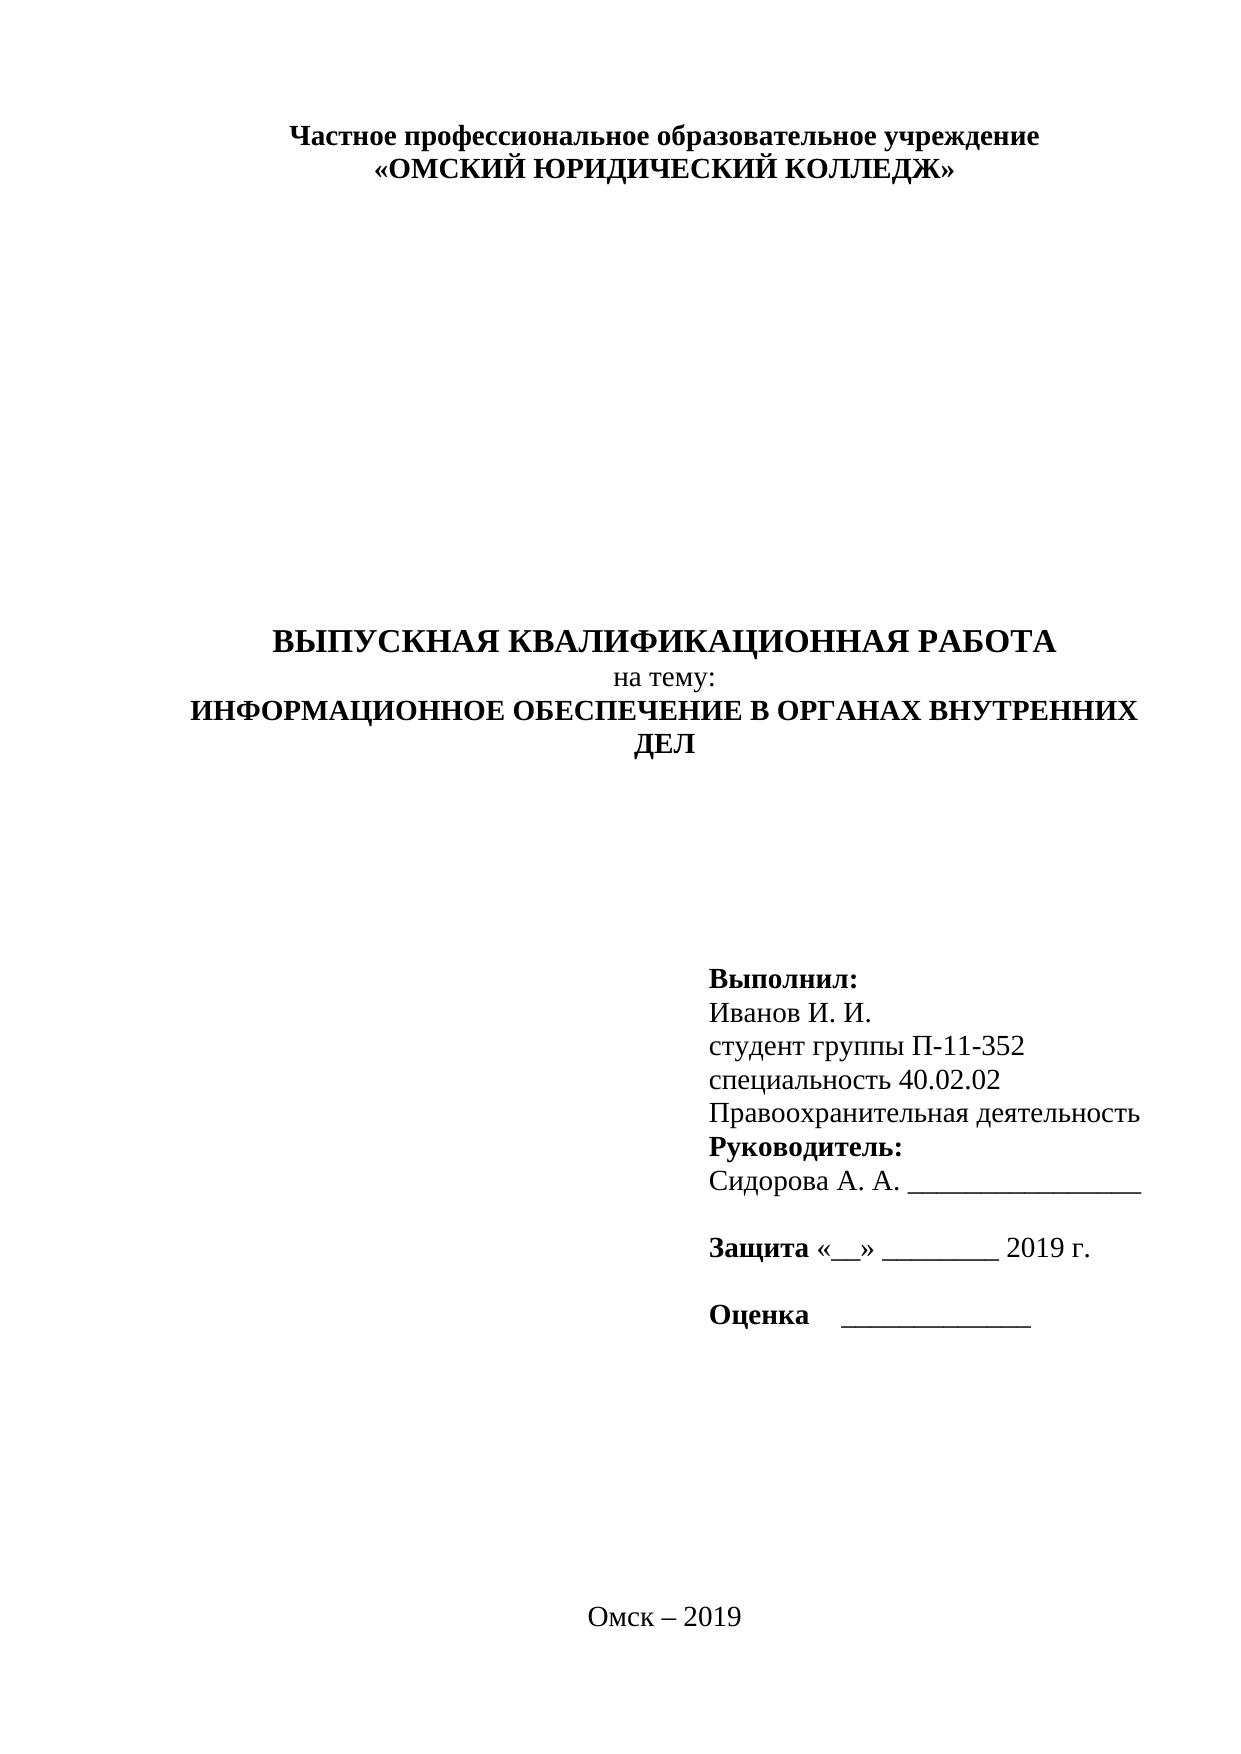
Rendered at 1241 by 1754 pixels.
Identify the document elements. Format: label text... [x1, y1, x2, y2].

text ВЫПУСКНАЯ КВАЛИФИКАЦИОННАЯ РАБОТА [177, 621, 1152, 659]
text «Омский юридический колледж» [177, 152, 1152, 185]
text на тему: [177, 659, 1152, 693]
text студент группы П-11-352 [709, 1028, 1152, 1062]
text Руководитель: [709, 1129, 1152, 1163]
text Частное профессиональное образовательное учреждение [177, 118, 1152, 152]
text специальность 40.02.02 Правоохранительная деятельность [709, 1062, 1152, 1129]
text Информационное обеспечение в органах внутренних дел [177, 693, 1152, 760]
text Оценка _____________ [709, 1297, 1152, 1330]
text Сидорова А. А. ________________ [709, 1163, 1152, 1196]
text Защита «__» ________ 2019 г. [709, 1230, 1152, 1263]
text Иванов И. И. [709, 995, 1152, 1028]
text Выполнил: [709, 961, 1152, 995]
text Омск – 2019 [177, 1599, 1152, 1632]
